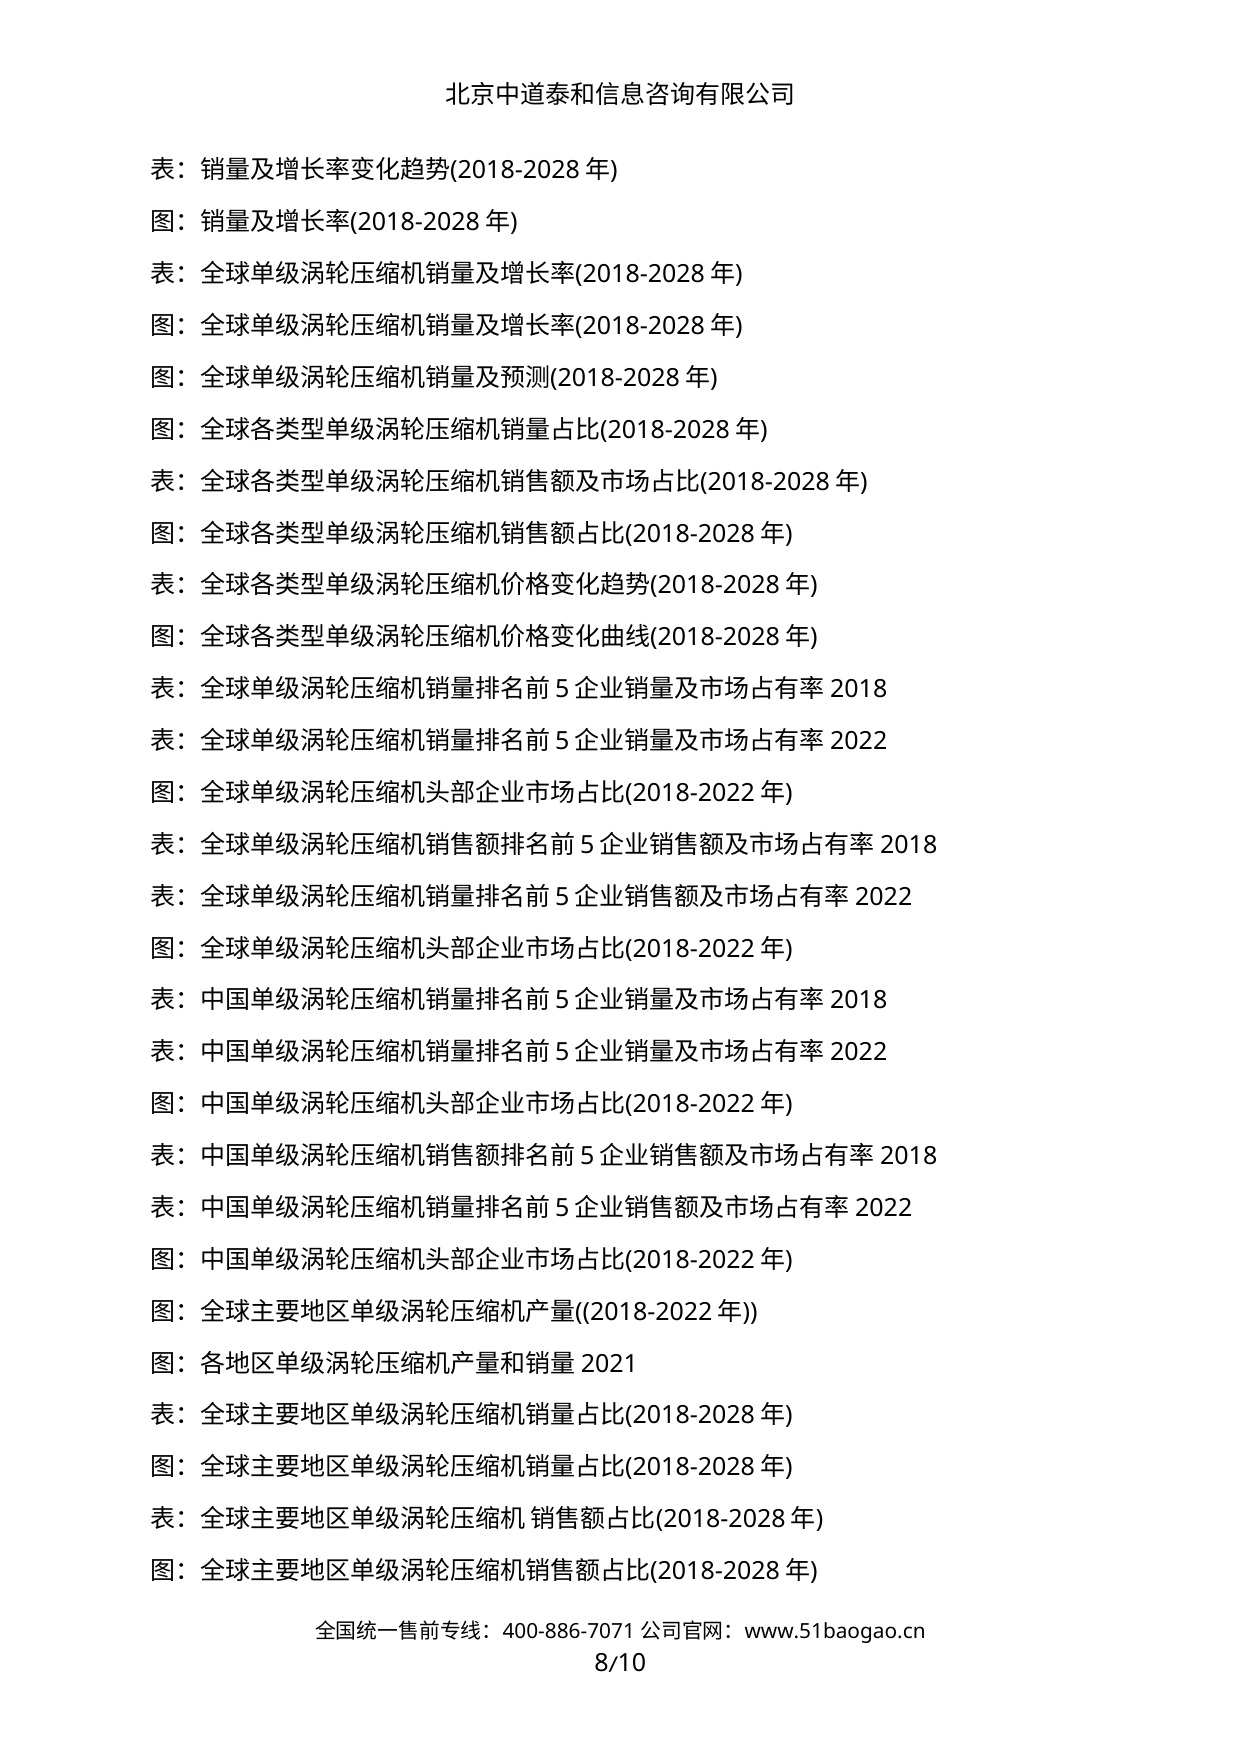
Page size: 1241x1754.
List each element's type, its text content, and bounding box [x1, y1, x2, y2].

text 表：销量及增长率变化趋势(2018-2028年) [150, 150, 1090, 186]
text 表：全球单级涡轮压缩机销售额排名前5企业销售额及市场占有率 2018 [150, 824, 1090, 861]
text 表：中国单级涡轮压缩机销量排名前5企业销量及市场占有率 2018 [150, 980, 1090, 1016]
text 图：全球单级涡轮压缩机头部企业市场占比(2018-2022年) [150, 928, 1090, 964]
text 图：全球单级涡轮压缩机销量及增长率(2018-2028年) [150, 306, 1090, 342]
text 表：全球单级涡轮压缩机销量及增长率(2018-2028年) [150, 254, 1090, 290]
text 表：全球各类型单级涡轮压缩机价格变化趋势(2018-2028年) [150, 565, 1090, 601]
text 表：全球主要地区单级涡轮压缩机销量占比(2018-2028年) [150, 1395, 1090, 1431]
text 表：中国单级涡轮压缩机销售额排名前5企业销售额及市场占有率 2018 [150, 1136, 1090, 1172]
text 表：全球各类型单级涡轮压缩机销售额及市场占比(2018-2028年) [150, 461, 1090, 497]
text 图：全球主要地区单级涡轮压缩机销量占比(2018-2028年) [150, 1447, 1090, 1483]
text 图：中国单级涡轮压缩机头部企业市场占比(2018-2022年) [150, 1084, 1090, 1120]
text 表：全球单级涡轮压缩机销量排名前5企业销量及市场占有率 2018 [150, 669, 1090, 705]
text 表：全球单级涡轮压缩机销量排名前5企业销量及市场占有率 2022 [150, 721, 1090, 757]
text 图：各地区单级涡轮压缩机产量和销量 2021 [150, 1343, 1090, 1379]
text 图：全球各类型单级涡轮压缩机销量占比(2018-2028年) [150, 409, 1090, 446]
text 图：全球主要地区单级涡轮压缩机产量((2018-2022年)) [150, 1291, 1090, 1327]
text 图：全球单级涡轮压缩机头部企业市场占比(2018-2022年) [150, 772, 1090, 809]
text 表：全球主要地区单级涡轮压缩机 销售额占比(2018-2028年) [150, 1499, 1090, 1535]
text 表：中国单级涡轮压缩机销量排名前5企业销售额及市场占有率 2022 [150, 1187, 1090, 1224]
text 图：销量及增长率(2018-2028年) [150, 202, 1090, 238]
text 图：全球各类型单级涡轮压缩机价格变化曲线(2018-2028年) [150, 617, 1090, 653]
text 表：全球单级涡轮压缩机销量排名前5企业销售额及市场占有率 2022 [150, 876, 1090, 912]
text 图：全球单级涡轮压缩机销量及预测(2018-2028年) [150, 357, 1090, 394]
text 图：全球各类型单级涡轮压缩机销售额占比(2018-2028年) [150, 513, 1090, 549]
text 图：全球主要地区单级涡轮压缩机销售额占比(2018-2028年) [150, 1551, 1090, 1587]
text 图：中国单级涡轮压缩机头部企业市场占比(2018-2022年) [150, 1239, 1090, 1276]
text 表：中国单级涡轮压缩机销量排名前5企业销量及市场占有率 2022 [150, 1032, 1090, 1068]
